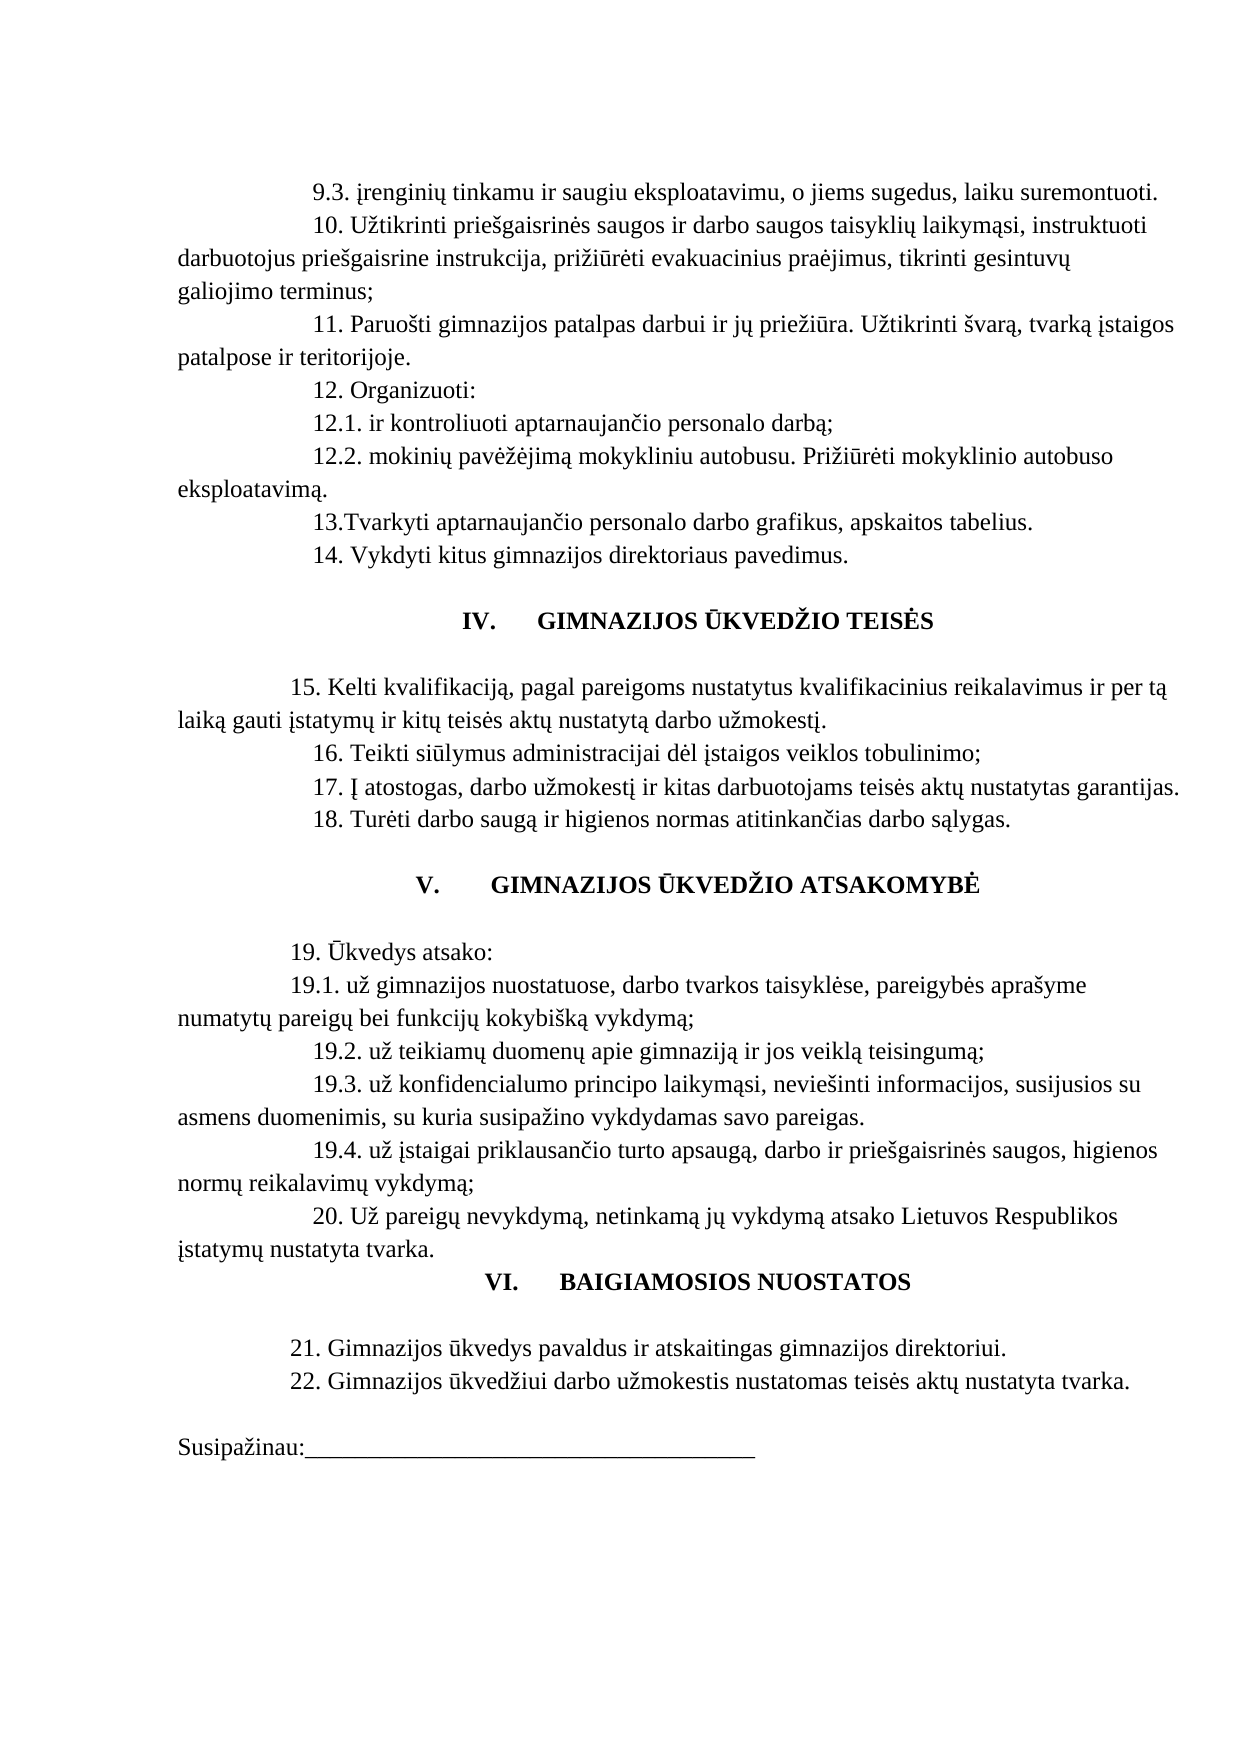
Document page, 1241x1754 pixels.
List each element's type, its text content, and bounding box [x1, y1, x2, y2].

text 19.2. už teikiamų duomenų apie gimnaziją ir jos veiklą teisingumą; [177, 1036, 1181, 1064]
text 14. Vykdyti kitus gimnazijos direktoriaus pavedimus. [177, 540, 1181, 569]
text galiojimo terminus; [177, 276, 1181, 305]
text 10. Užtikrinti priešgaisrinės saugos ir darbo saugos taisyklių laikymąsi, instruktuoti [177, 210, 1181, 239]
text 11. Paruošti gimnazijos patalpas darbui ir jų priežiūra. Užtikrinti švarą, tvarką įstaigos [177, 309, 1181, 338]
text 9.3. įrenginių tinkamu ir saugiu eksploatavimu, o jiems sugedus, laiku suremontuoti. [177, 177, 1181, 206]
text darbuotojus priešgaisrine instrukcija, prižiūrėti evakuacinius praėjimus, tikrinti gesintuvų [177, 243, 1181, 272]
text Susipažinau:____________________________________ [177, 1432, 1181, 1461]
text eksploatavimą. [177, 474, 1181, 503]
text 21. Gimnazijos ūkvedys pavaldus ir atskaitingas gimnazijos direktoriui. [177, 1333, 1181, 1362]
text 15. Kelti kvalifikaciją, pagal pareigoms nustatytus kvalifikacinius reikalavimus ir per tą [177, 672, 1181, 701]
text 19.3. už konfidencialumo principo laikymąsi, neviešinti informacijos, susijusios su asmens duomenimis, su kuria susipažino vykdydamas savo pareigas. [177, 1069, 1181, 1131]
text 20. Už pareigų nevykdymą, netinkamą jų vykdymą atsako Lietuvos Respublikos įstatymų nustatyta tvarka. [177, 1201, 1181, 1263]
text 16. Teikti siūlymus administracijai dėl įstaigos veiklos tobulinimo; [177, 738, 1181, 767]
list GIMNAZIJOS ŪKVEDŽIO TEISĖS [215, 606, 1181, 635]
text 19.1. už gimnazijos nuostatuose, darbo tvarkos taisyklėse, pareigybės aprašyme numatytų pareigų bei funkcijų kokybišką vykdymą; [177, 970, 1181, 1031]
text laiką gauti įstatymų ir kitų teisės aktų nustatytą darbo užmokestį. [177, 706, 1181, 734]
list GIMNAZIJOS ŪKVEDŽIO ATSAKOMYBĖ [215, 871, 1181, 899]
text 13.Tvarkyti aptarnaujančio personalo darbo grafikus, apskaitos tabelius. [177, 507, 1181, 536]
text 18. Turėti darbo saugą ir higienos normas atitinkančias darbo sąlygas. [177, 804, 1181, 833]
text 12. Organizuoti: [177, 375, 1181, 404]
text 12.1. ir kontroliuoti aptarnaujančio personalo darbą; [177, 408, 1181, 437]
text patalpose ir teritorijoje. [177, 342, 1181, 371]
text 22. Gimnazijos ūkvedžiui darbo užmokestis nustatomas teisės aktų nustatyta tvarka. [177, 1366, 1181, 1395]
text 19.4. už įstaigai priklausančio turto apsaugą, darbo ir priešgaisrinės saugos, higienos [177, 1135, 1181, 1163]
text 19. Ūkvedys atsako: [177, 937, 1181, 965]
list BAIGIAMOSIOS NUOSTATOS [215, 1267, 1181, 1296]
text 17. Į atostogas, darbo užmokestį ir kitas darbuotojams teisės aktų nustatytas garantijas. [177, 772, 1181, 800]
text 12.2. mokinių pavėžėjimą mokykliniu autobusu. Prižiūrėti mokyklinio autobuso [177, 441, 1181, 470]
text normų reikalavimų vykdymą; [177, 1168, 1181, 1197]
